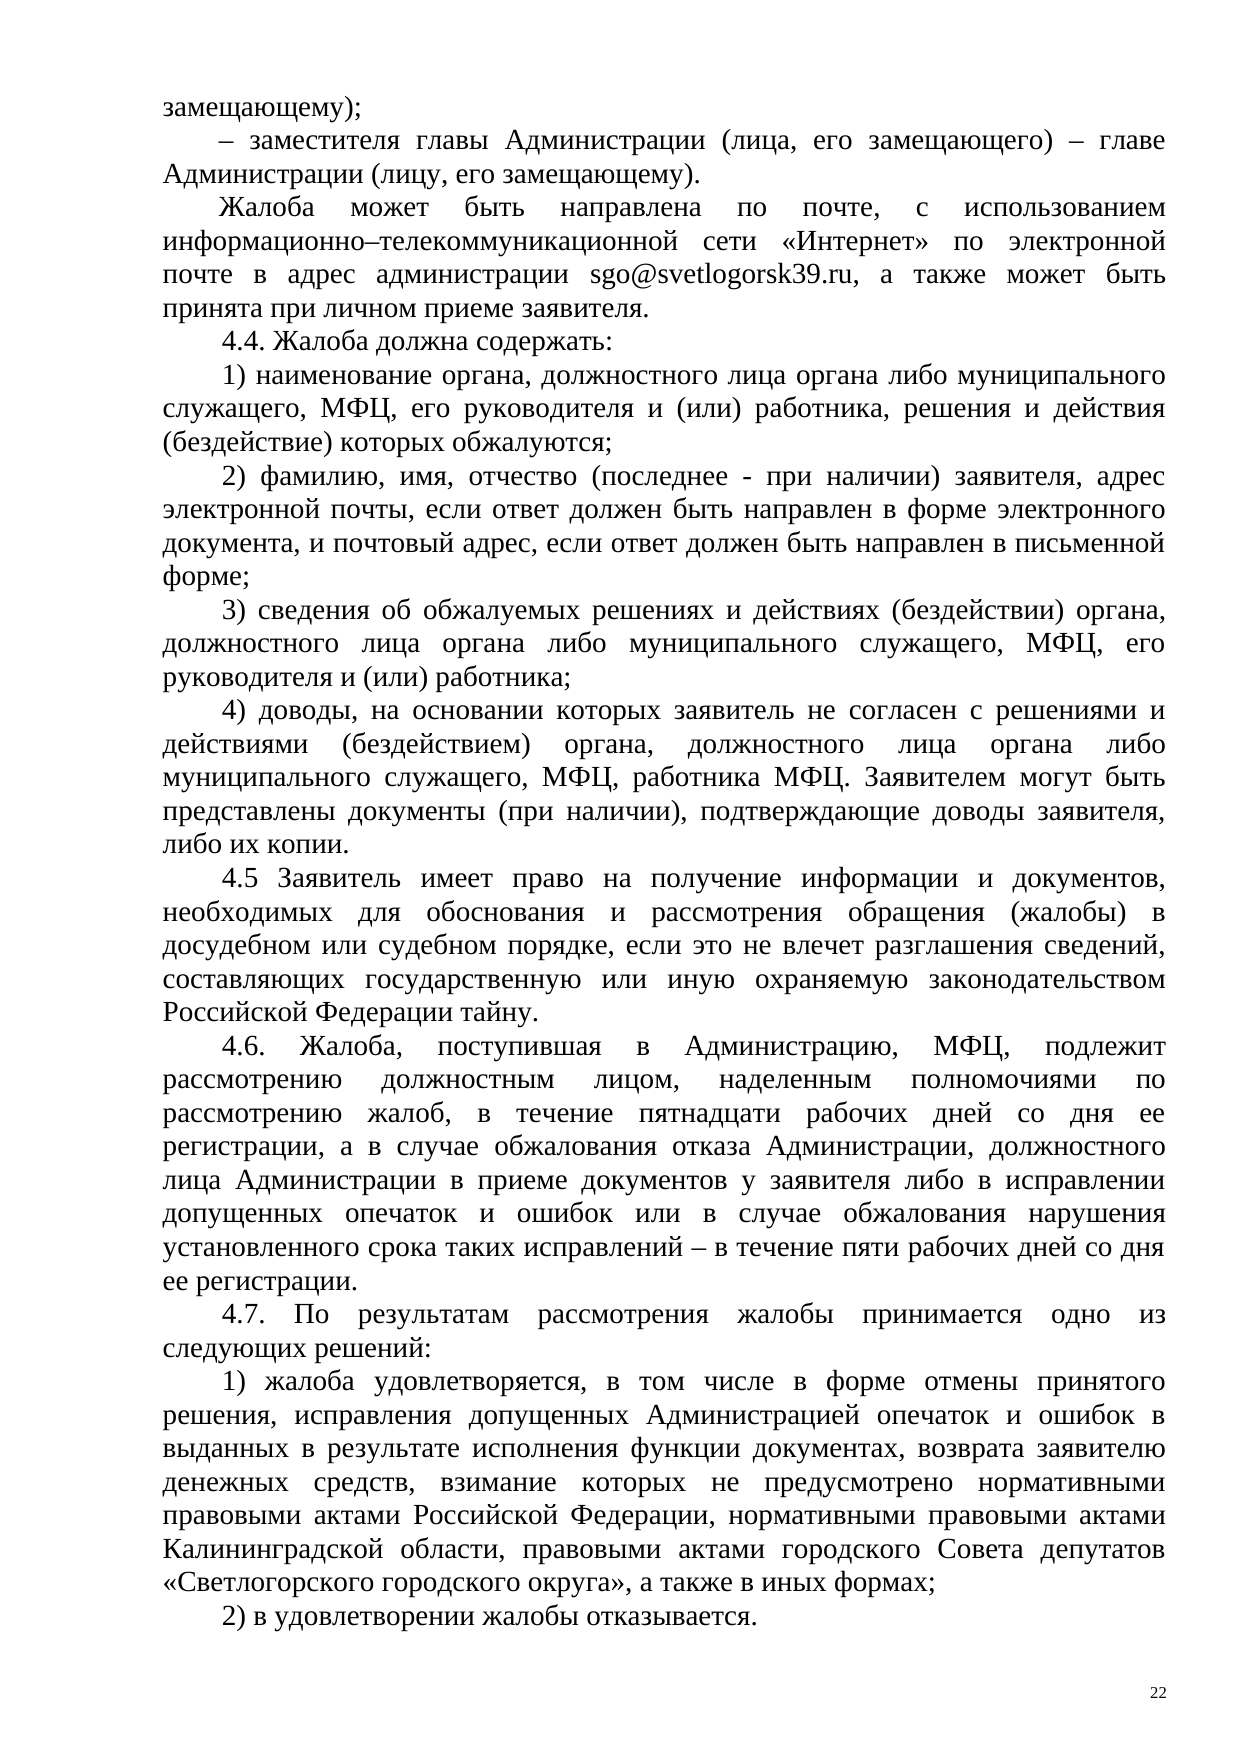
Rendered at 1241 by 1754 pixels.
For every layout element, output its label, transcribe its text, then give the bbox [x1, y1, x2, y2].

text 4.6. Жалоба, поступившая в Администрацию, МФЦ, подлежит рассмотрению должностным лицом, наделенным полномочиями по рассмотрению жалоб, в течение пятнадцати рабочих дней со дня ее регистрации, а в случае обжалования отказа Администрации, должностного лица Администрации в приеме документов у заявителя либо в исправлении допущенных опечаток и ошибок или в случае обжалования нарушения установленного срока таких исправлений – в течение пяти рабочих дней со дня ее регистрации. [162, 1028, 1167, 1296]
text 1) жалоба удовлетворяется, в том числе в форме отмены принятого решения, исправления допущенных Администрацией опечаток и ошибок в выданных в результате исполнения функции документах, возврата заявителю денежных средств, взимание которых не предусмотрено нормативными правовыми актами Российской Федерации, нормативными правовыми актами Калининградской области, правовыми актами городского Совета депутатов «Светлогорского городского округа», а также в иных формах; [162, 1363, 1167, 1598]
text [162, 89, 1167, 122]
text – заместителя главы Администрации (лица, его замещающего) – главе Администрации (лицу, его замещающему). [162, 122, 1167, 189]
text 4.4. Жалоба должна содержать: [162, 323, 1167, 357]
text 3) сведения об обжалуемых решениях и действиях (бездействии) органа, должностного лица органа либо муниципального служащего, МФЦ, его руководителя и (или) работника; [162, 592, 1167, 692]
text 4.7. По результатам рассмотрения жалобы принимается одно из следующих решений: [162, 1296, 1167, 1363]
text 2) в удовлетворении жалобы отказывается. [162, 1598, 1167, 1632]
text 2) фамилию, имя, отчество (последнее - при наличии) заявителя, адрес электронной почты, если ответ должен быть направлен в форме электронного документа, и почтовый адрес, если ответ должен быть направлен в письменной форме; [162, 458, 1167, 592]
text 4.5 Заявитель имеет право на получение информации и документов, необходимых для обоснования и рассмотрения обращения (жалобы) в досудебном или судебном порядке, если это не влечет разглашения сведений, составляющих государственную или иную охраняемую законодательством Российской Федерации тайну. [162, 860, 1167, 1028]
text Жалоба может быть направлена по почте, с использованием информационно–телекоммуникационной сети «Интернет» по электронной почте в адрес администрации sgo@svetlogorsk39.ru, а также может быть принята при личном приеме заявителя. [162, 189, 1167, 323]
text 4) доводы, на основании которых заявитель не согласен с решениями и действиями (бездействием) органа, должностного лица органа либо муниципального служащего, МФЦ, работника МФЦ. Заявителем могут быть представлены документы (при наличии), подтверждающие доводы заявителя, либо их копии. [162, 692, 1167, 860]
text 1) наименование органа, должностного лица органа либо муниципального служащего, МФЦ, его руководителя и (или) работника, решения и действия (бездействие) которых обжалуются; [162, 357, 1167, 458]
